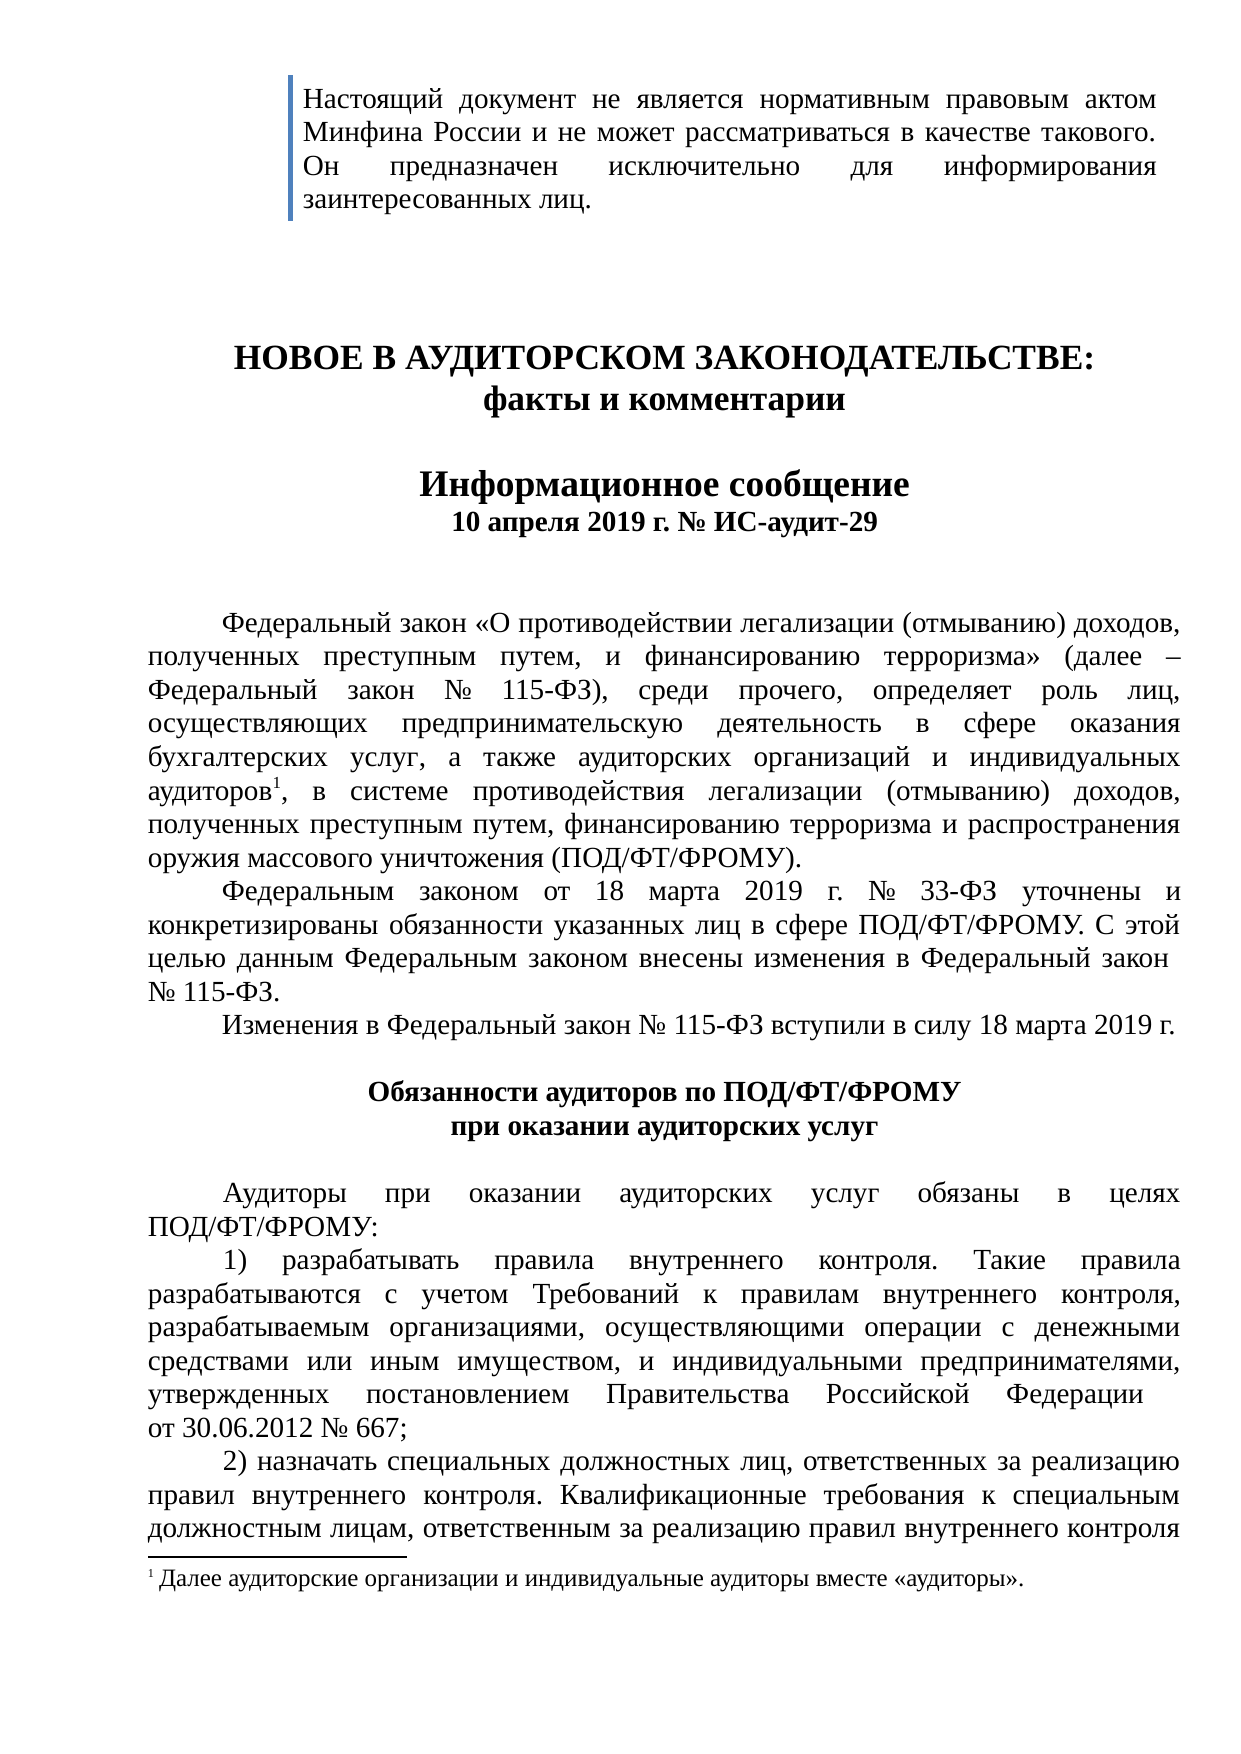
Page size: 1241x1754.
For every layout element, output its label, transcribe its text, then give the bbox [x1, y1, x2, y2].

text факты и комментарии [148, 377, 1181, 418]
text НОВОЕ В АУДИТОРСКОМ ЗАКОНОДАТЕЛЬСТВЕ: [148, 336, 1181, 377]
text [148, 1443, 1181, 1544]
text Федеральным законом от 18 марта 2019 г. № 33-ФЗ уточнены и конкретизированы обязанности указанных лиц в сфере ПОД/ФТ/ФРОМУ. С этой целью данным Федеральным законом внесены изменения в Федеральный закон № 115-ФЗ. [148, 873, 1181, 1007]
text Федеральный закон «О противодействии легализации (отмыванию) доходов, полученных преступным путем, и финансированию терроризма» (далее – Федеральный закон № 115-ФЗ), среди прочего, определяет роль лиц, осуществляющих предпринимательскую деятельность в сфере оказания бухгалтерских услуг, а также аудиторских организаций и индивидуальных аудиторов, в системе противодействия легализации (отмыванию) доходов, полученных преступным путем, финансированию терроризма и распространения оружия массового уничтожения (ПОД/ФТ/ФРОМУ). [148, 605, 1181, 873]
text Обязанности аудиторов по ПОД/ФТ/ФРОМУ [148, 1074, 1181, 1108]
text Информационное сообщение [148, 461, 1181, 504]
text Изменения в Федеральный закон № 115-ФЗ вступили в силу 18 марта 2019 г. [148, 1007, 1181, 1041]
text Аудиторы при оказании аудиторских услуг обязаны в целях ПОД/ФТ/ФРОМУ: [148, 1175, 1181, 1242]
text при оказании аудиторских услуг [148, 1108, 1181, 1142]
text 1) разрабатывать правила внутреннего контроля. Такие правила разрабатываются с учетом Требований к правилам внутреннего контроля, разрабатываемым организациями, осуществляющими операции с денежными средствами или иным имуществом, и индивидуальными предпринимателями, утвержденных постановлением Правительства Российской Федерации от 30.06.2012 № 667; [148, 1242, 1181, 1443]
text 10 апреля 2019 г. № ИС-аудит-29 [148, 504, 1181, 538]
